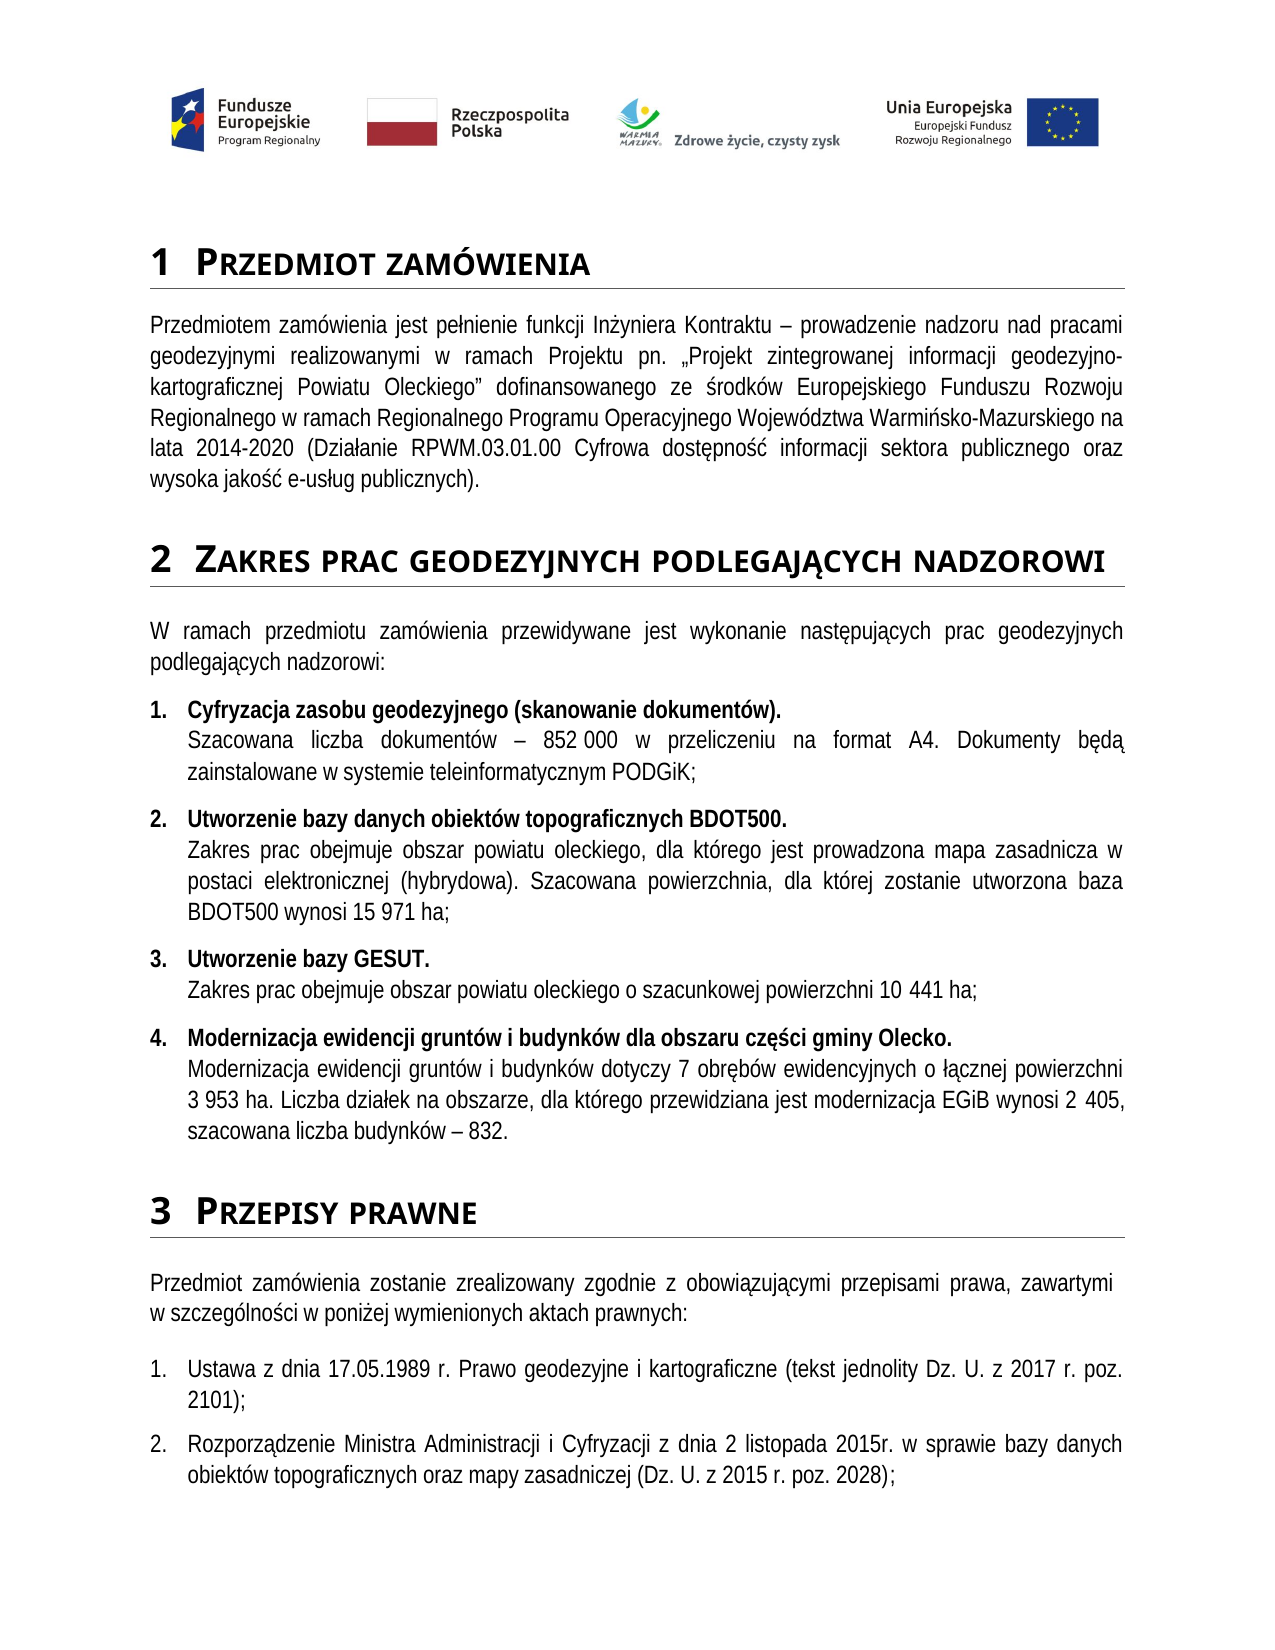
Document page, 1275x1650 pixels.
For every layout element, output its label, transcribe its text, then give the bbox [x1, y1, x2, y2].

picture [150, 73, 1119, 167]
subtitle Przedmiot zamówienia [150, 235, 1125, 288]
text Przedmiot zamówienia zostanie zrealizowany zgodnie z obowiązującymi przepisami prawa, zawartymi w szczególności w poniżej wymienionych aktach prawnych: [150, 1267, 1125, 1327]
list Utworzenie bazy danych obiektów topograficznych BDOT500. [150, 804, 1125, 833]
list Modernizacja ewidencji gruntów i budynków dla obszaru części gminy Olecko. [150, 1023, 1125, 1052]
list Ustawa z dnia 17.05.1989 r. Prawo geodezyjne i kartograficzne (tekst jednolity Dz. U. z 2017 r. poz. 2101); [150, 1354, 1125, 1414]
subtitle Przepisy prawne [150, 1184, 1125, 1237]
text Zakres prac obejmuje obszar powiatu oleckiego, dla którego jest prowadzona mapa zasadnicza w postaci elektronicznej (hybrydowa). Szacowana powierzchnia, dla której zostanie utworzona baza BDOT500 wynosi 15 971 ha; [187, 835, 1125, 926]
text Szacowana liczba dokumentów – 852 000 w przeliczeniu na format A4. Dokumenty będą zainstalowane w systemie teleinformatycznym PODGiK; [187, 726, 1125, 785]
text Przedmiotem zamówienia jest pełnienie funkcji Inżyniera Kontraktu – prowadzenie nadzoru nad pracami geodezyjnymi realizowanymi w ramach Projektu pn. „Projekt zintegrowanej informacji geodezyjno-kartograficznej Powiatu Oleckiego” dofinansowanego ze środków Europejskiego Funduszu Rozwoju Regionalnego w ramach Regionalnego Programu Operacyjnego Województwa Warmińsko-Mazurskiego na lata 2014-2020 (Działanie RPWM.03.01.00 Cyfrowa dostępność informacji sektora publicznego oraz wysoka jakość e-usług publicznych). [150, 310, 1125, 493]
list Rozporządzenie Ministra Administracji i Cyfryzacji z dnia 2 listopada 2015r. w sprawie bazy danych obiektów topograficznych oraz mapy zasadniczej (Dz. U. z 2015 r. poz. 2028); [150, 1429, 1125, 1488]
text Modernizacja ewidencji gruntów i budynków dotyczy 7 obrębów ewidencyjnych o łącznej powierzchni 3 953 ha. Liczba działek na obszarze, dla którego przewidziana jest modernizacja EGiB wynosi 2 405, szacowana liczba budynków – 832. [187, 1054, 1125, 1144]
list Cyfryzacja zasobu geodezyjnego (skanowanie dokumentów). [150, 694, 1125, 723]
list Utworzenie bazy GESUT. [150, 944, 1125, 973]
text W ramach przedmiotu zamówienia przewidywane jest wykonanie następujących prac geodezyjnych podlegających nadzorowi: [150, 616, 1125, 676]
subtitle Zakres prac geodezyjnych podlegających nadzorowi [150, 533, 1125, 586]
text Zakres prac obejmuje obszar powiatu oleckiego o szacunkowej powierzchni 10 441 ha; [187, 975, 1125, 1004]
